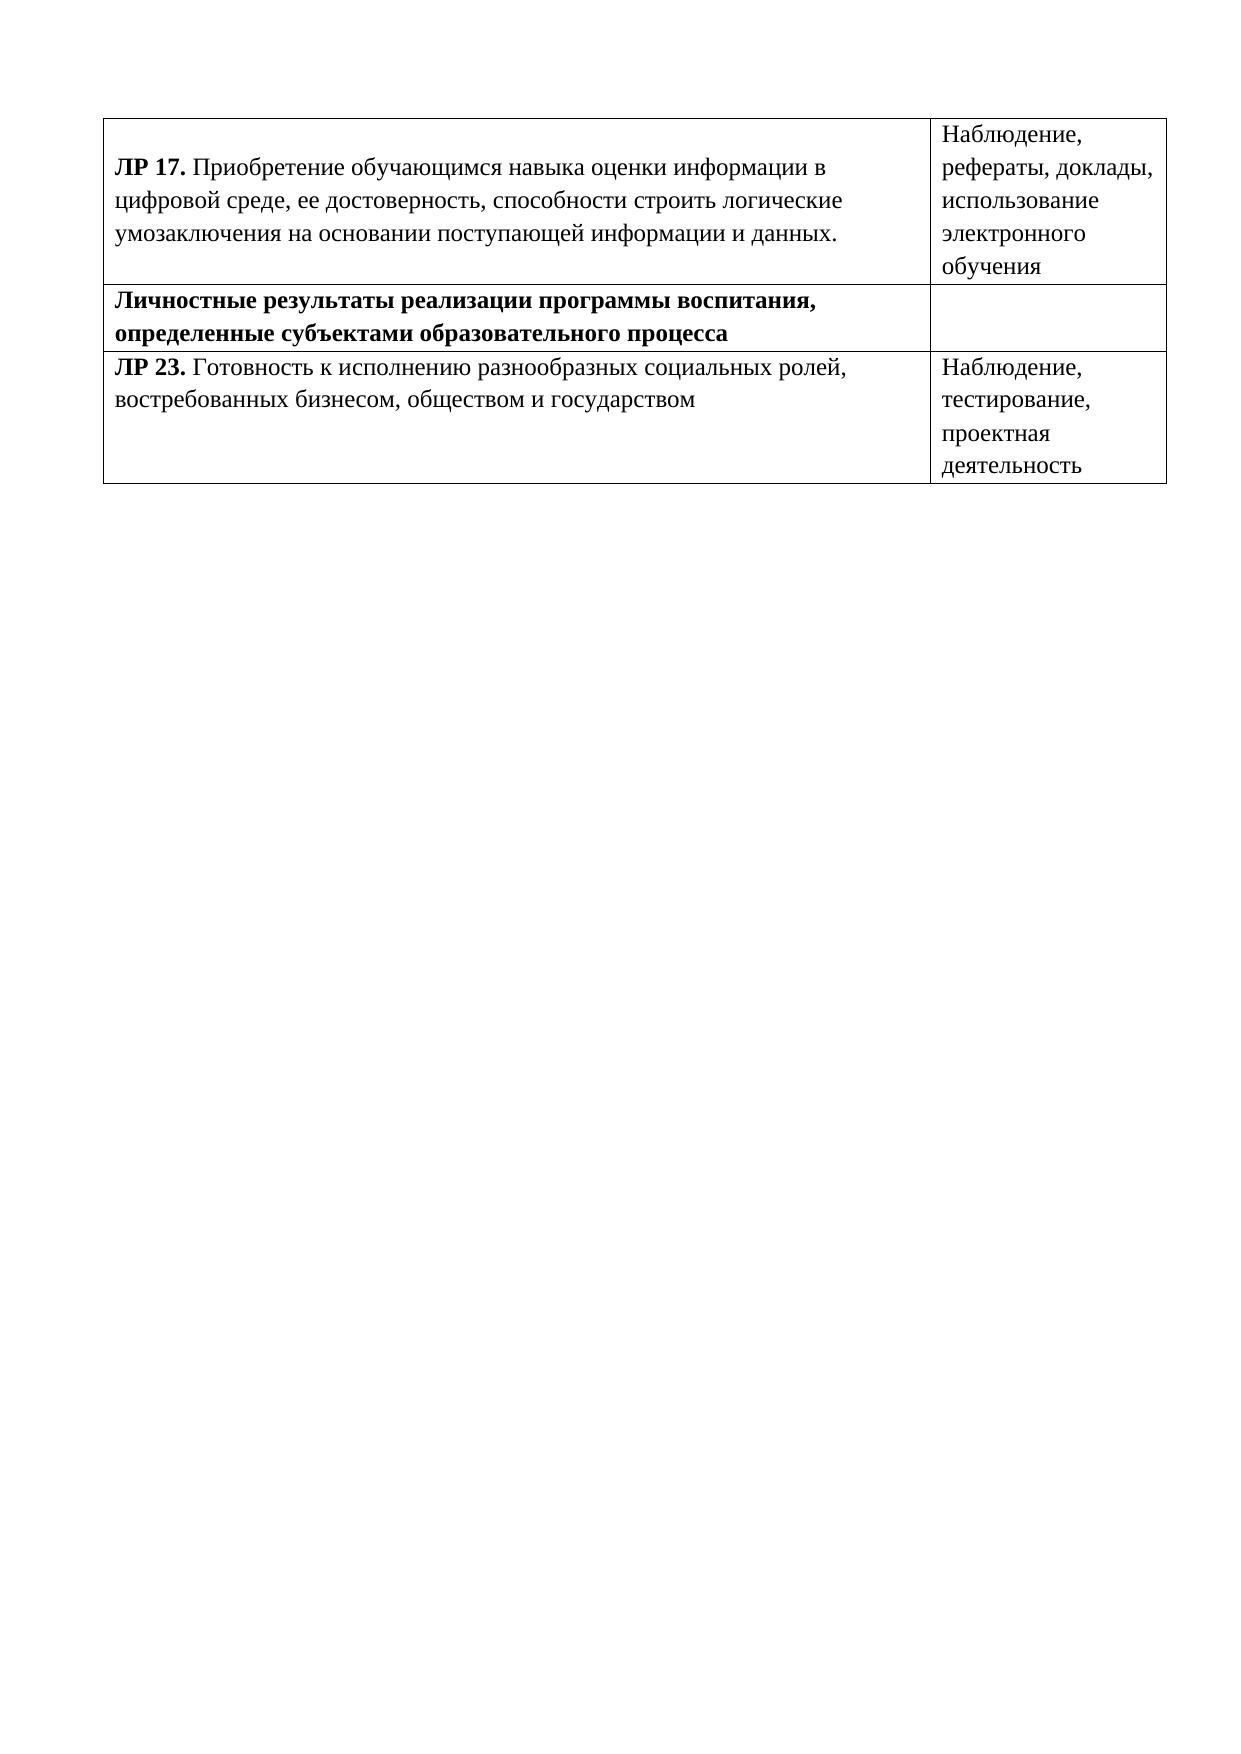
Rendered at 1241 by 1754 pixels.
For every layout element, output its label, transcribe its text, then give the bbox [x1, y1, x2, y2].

table_cell Личностные результаты реализации программы воспитания, определенные субъектами образовательного процесса [104, 285, 930, 351]
table_cell Наблюдение, тестирование, проектная деятельность [931, 352, 1166, 483]
table_cell ЛР 17. Приобретение обучающимся навыка оценки информации в цифровой среде, ее достоверность, способности строить логические умозаключения на основании поступающей информации и данных. [104, 119, 930, 284]
table_cell [931, 285, 1166, 351]
table_cell Наблюдение, рефераты, доклады, использование электронного обучения [931, 119, 1166, 284]
table_cell ЛР 23. Готовность к исполнению разнообразных социальных ролей, востребованных бизнесом, обществом и государством [104, 352, 930, 483]
